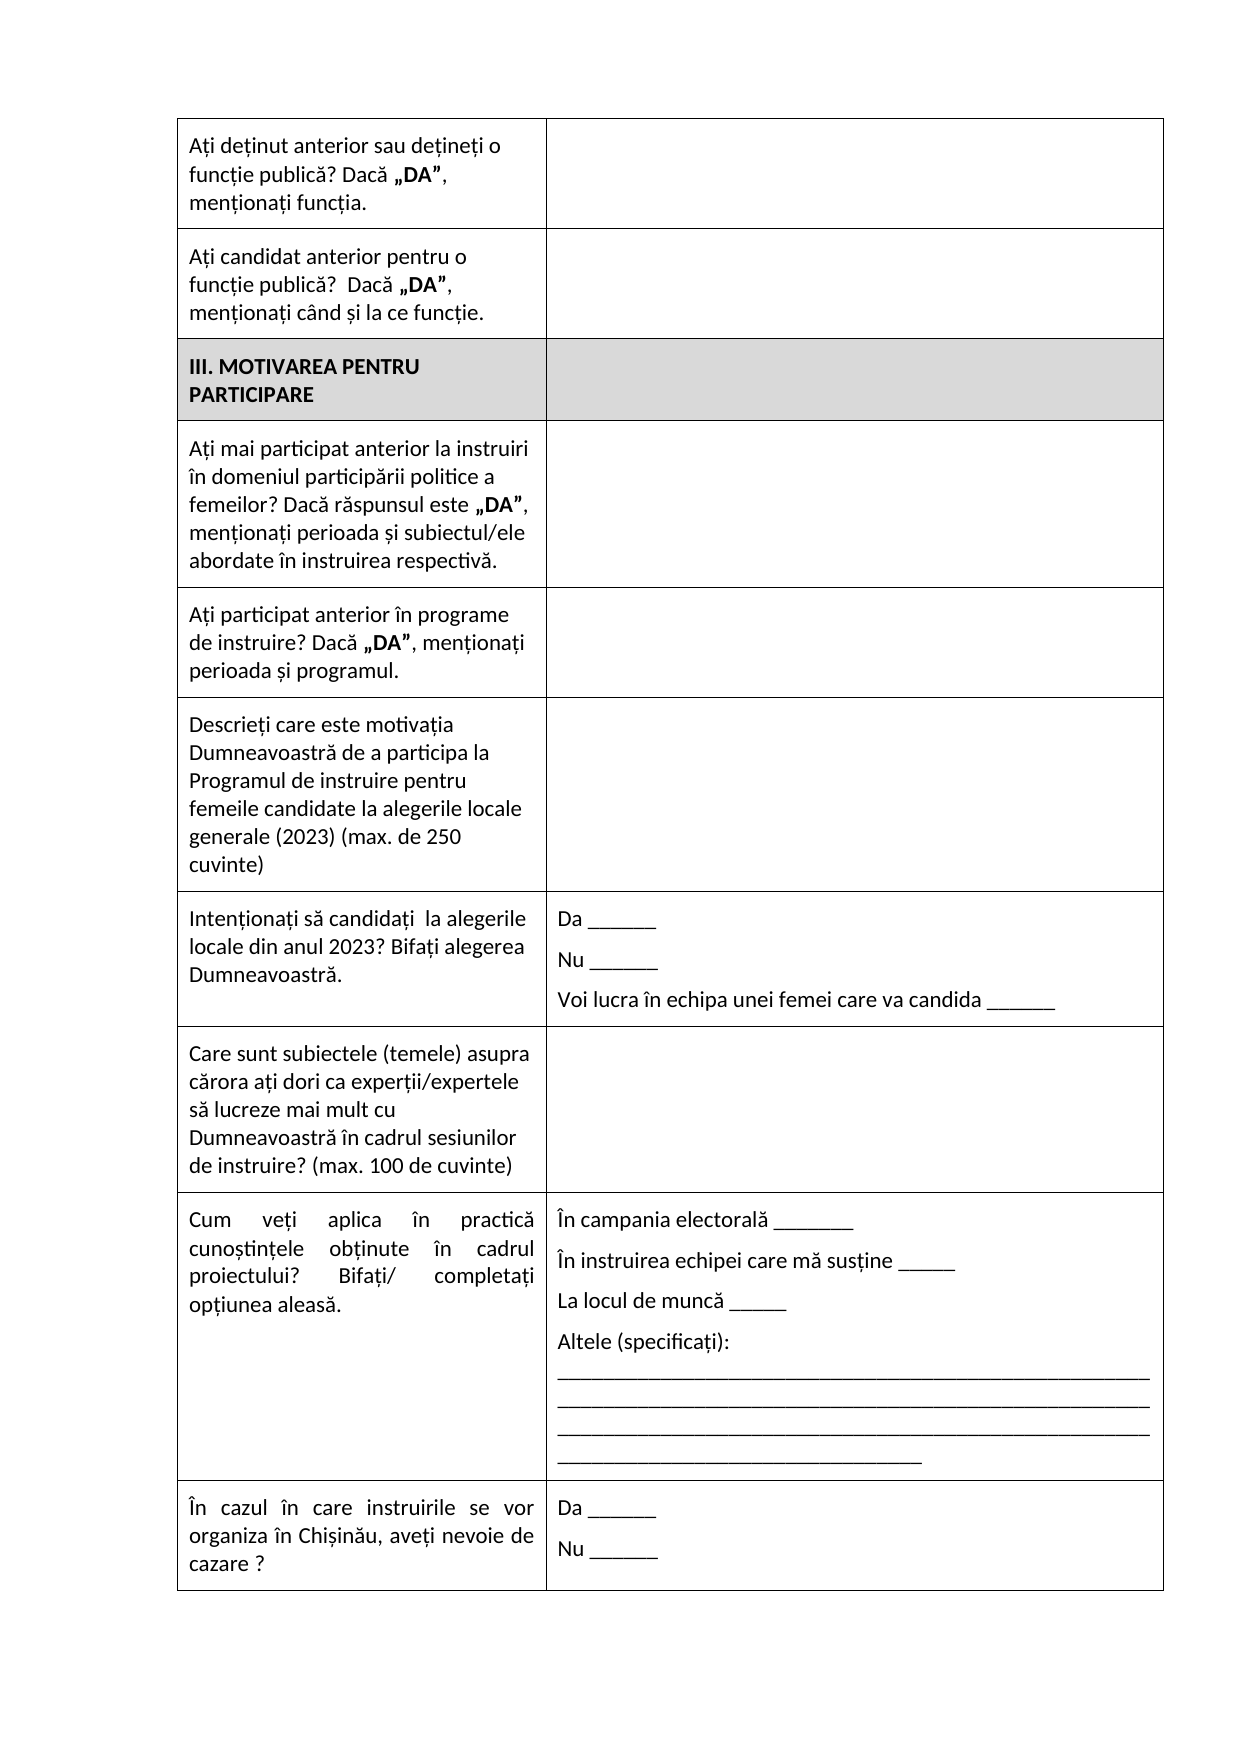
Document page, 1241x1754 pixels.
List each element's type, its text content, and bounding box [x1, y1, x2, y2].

table_cell Intenționați să candidați la alegerile locale din anul 2023? Bifați alegerea Dumneavoastră. [178, 892, 546, 1026]
table_cell Descrieți care este motivația Dumneavoastră de a participa la Programul de instruire pentru femeile candidate la alegerile locale generale (2023) (max. de 250 cuvinte) [178, 698, 546, 891]
table_cell Da ______ Nu ______ Voi lucra în echipa unei femei care va candida ______ [547, 892, 1163, 1026]
table_cell Care sunt subiectele (temele) asupra cărora ați dori ca experții/expertele să lucreze mai mult cu Dumneavoastră în cadrul sesiunilor de instruire? (max. 100 de cuvinte) [178, 1027, 546, 1192]
table_cell În campania electorală _______ În instruirea echipei care mă susține _____ La locul de muncă _____ Altele (specificați): ____________________________________________________________________________________________________________________________________________________________________________________________ [547, 1193, 1163, 1480]
table_cell [547, 588, 1163, 697]
table_cell Da ______ Nu ______ [547, 1481, 1163, 1590]
table_cell Ați candidat anterior pentru o funcție publică? Dacă „DA”, menționați când și la ce funcție. [178, 229, 546, 338]
table_cell [547, 119, 1163, 228]
table_cell Cum veți aplica în practică cunoștințele obținute în cadrul proiectului? Bifați/ completați opțiunea aleasă. [178, 1193, 546, 1480]
table_cell În cazul în care instruirile se vor organiza în Chișinău, aveți nevoie de cazare ? [178, 1481, 546, 1590]
table_cell Ați participat anterior în programe de instruire? Dacă „DA”, menționați perioada și programul. [178, 588, 546, 697]
table_cell [547, 1027, 1163, 1192]
table_cell [547, 339, 1163, 420]
table_cell Ați mai participat anterior la instruiri în domeniul participării politice a femeilor? Dacă răspunsul este „DA”, menționați perioada și subiectul/ele abordate în instruirea respectivă. [178, 421, 546, 587]
table_cell III. MOTIVAREA PENTRU PARTICIPARE [178, 339, 546, 420]
table_cell Ați deținut anterior sau dețineți o funcție publică? Dacă „DA”, menționați funcția. [178, 119, 546, 228]
table_cell [547, 698, 1163, 891]
table_cell [547, 229, 1163, 338]
table_cell [547, 421, 1163, 587]
